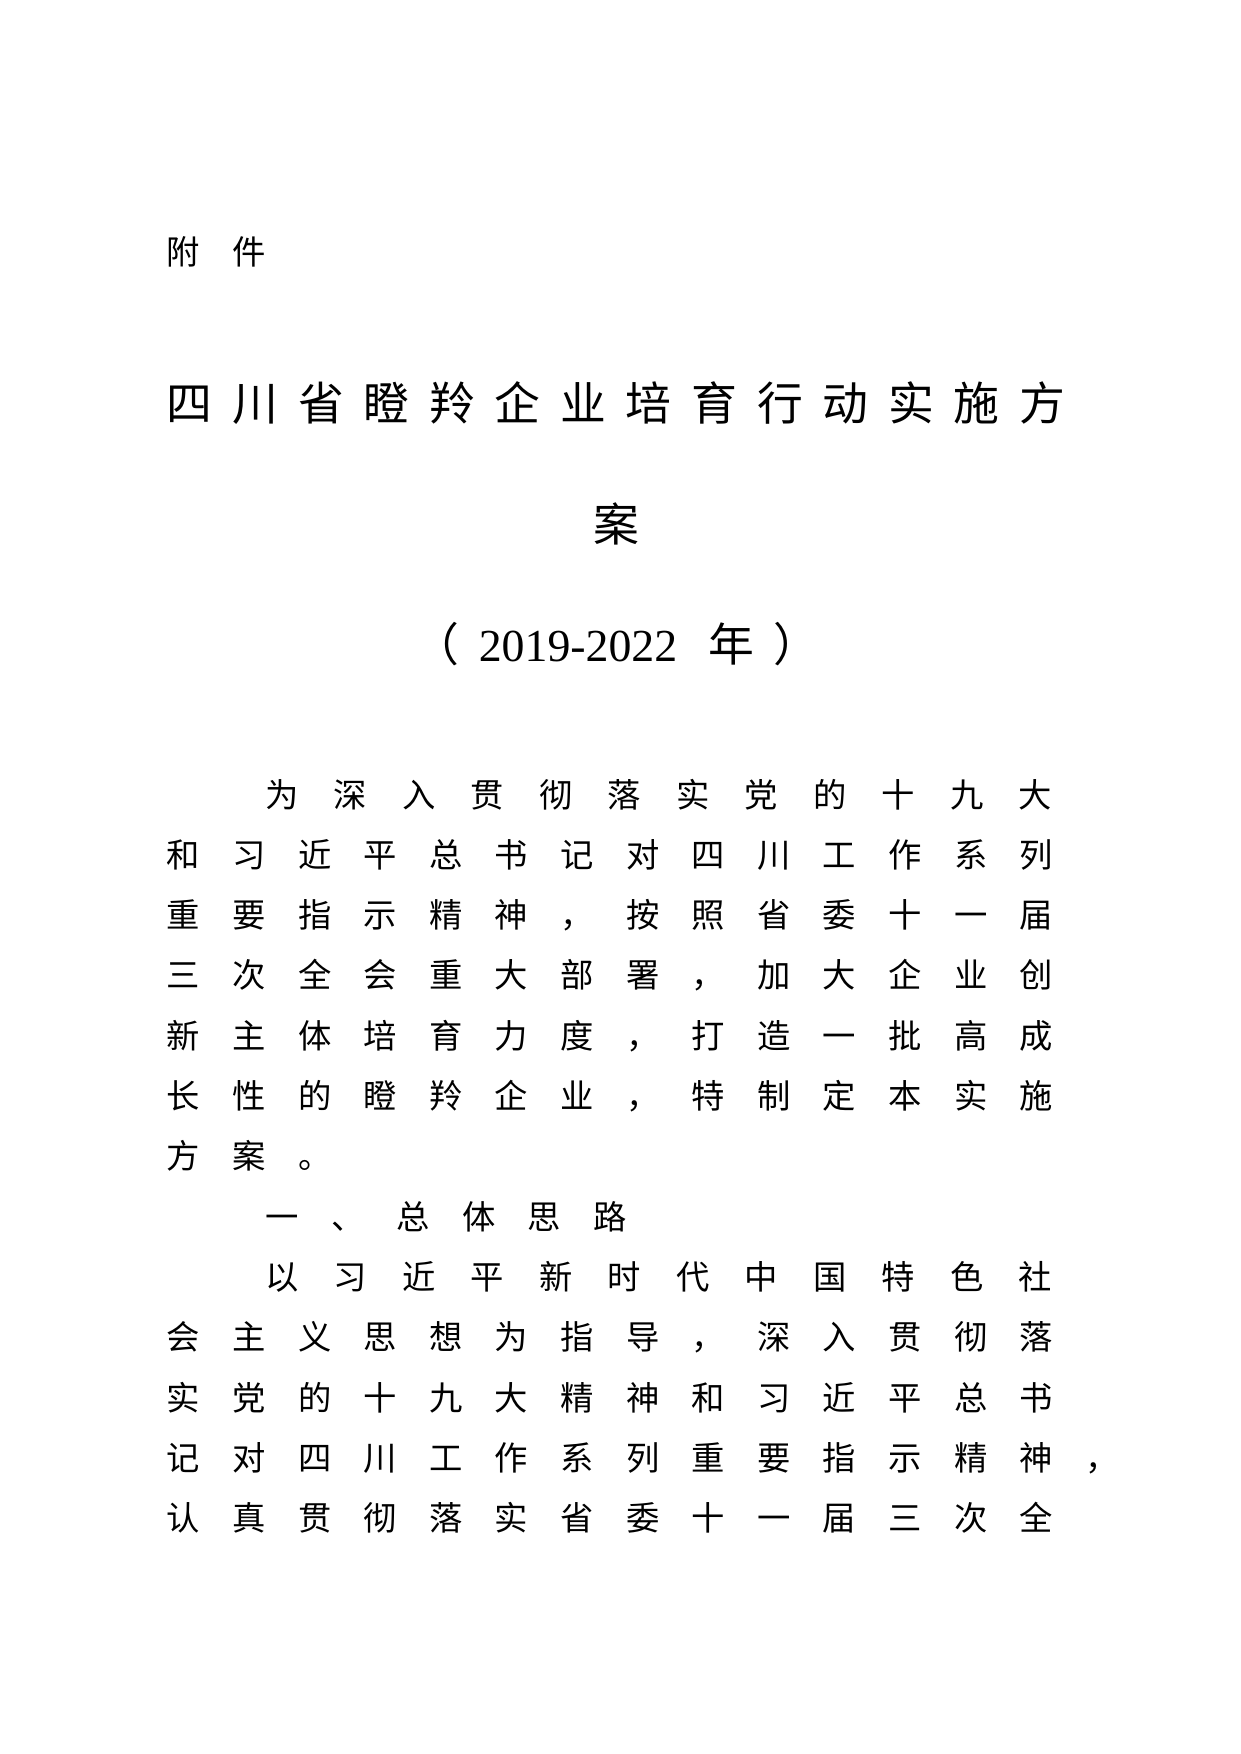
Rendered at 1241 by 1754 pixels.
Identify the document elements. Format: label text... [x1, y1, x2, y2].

text 一、总体思路 [167, 1184, 1085, 1245]
text （2019-2022年） [167, 581, 1085, 702]
text 四川省瞪羚企业培育行动实施方案 [167, 340, 1085, 581]
text 为深入贯彻落实党的十九大和习近平总书记对四川工作系列重要指示精神，按照省委十一届三次全会重大部署，加大企业创新主体培育力度，打造一批高成长性的瞪羚企业，特制定本实施方案。 [167, 762, 1085, 1184]
text 附件 [167, 219, 1085, 280]
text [167, 1245, 1085, 1546]
